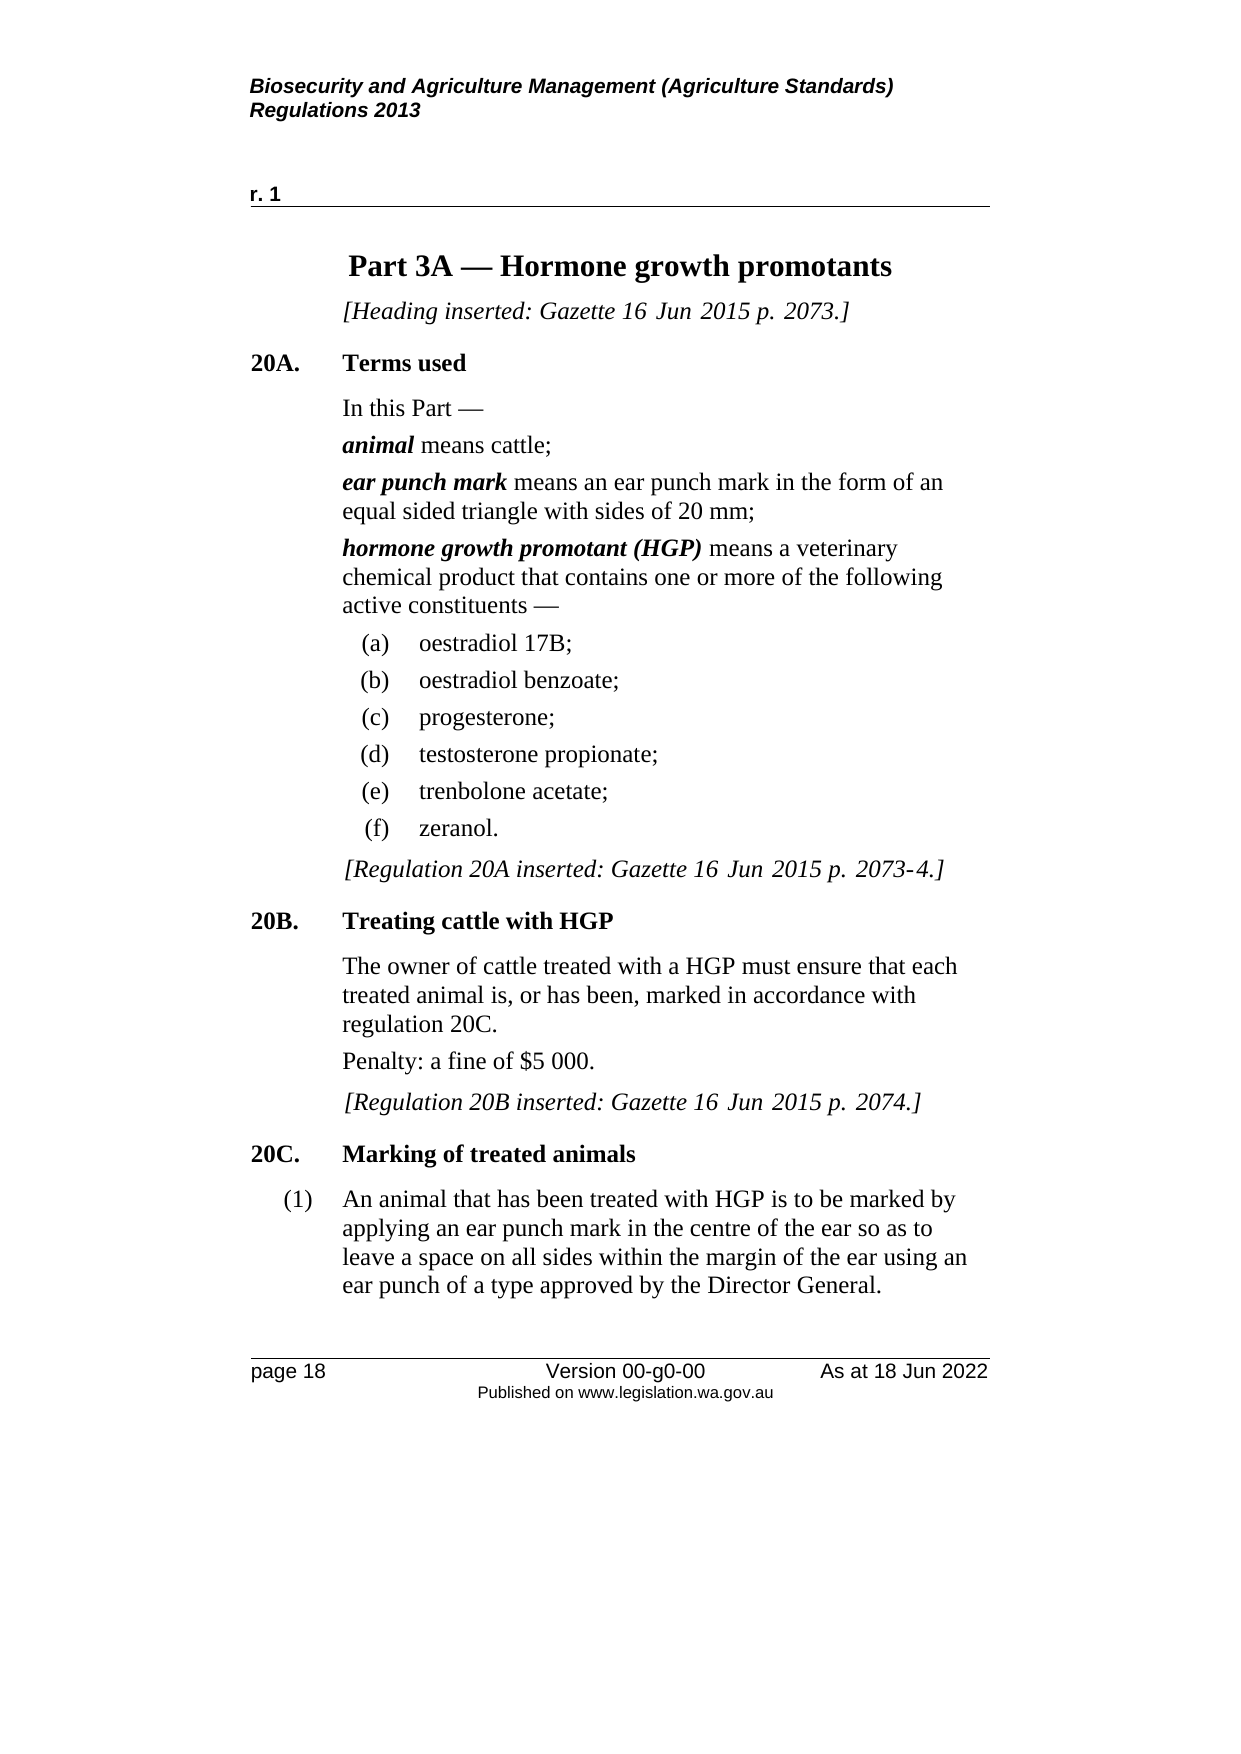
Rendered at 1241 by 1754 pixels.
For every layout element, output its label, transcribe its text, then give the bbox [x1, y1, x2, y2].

text [Regulation 20A inserted: Gazette 16 Jun 2015 p. 2073-4.] [251, 854, 990, 883]
text The owner of cattle treated with a HGP must ensure that each treated animal is, or has been, marked in accordance with regulation 20C. [251, 951, 990, 1038]
subtitle 20A. Terms used [251, 348, 990, 376]
text In this Part — [251, 393, 990, 422]
text hormone growth promotant (HGP) means a veterinary chemical product that contains one or more of the following active constituents — [251, 533, 990, 619]
text (1) An animal that has been treated with HGP is to be marked by applying an ear punch mark in the centre of the ear so as to leave a space on all sides within the margin of the ear using an ear punch of a type approved by the Director General. [251, 1184, 990, 1299]
text (e) trenbolone acetate; [251, 776, 990, 805]
subtitle Part 3A — Hormone growth promotants [251, 247, 990, 283]
text (f) zeranol. [251, 813, 990, 842]
text (d) testosterone propionate; [251, 739, 990, 768]
text animal means cattle; [251, 430, 990, 459]
text Penalty: a fine of $5 000. [251, 1046, 990, 1075]
subtitle 20C. Marking of treated animals [251, 1139, 990, 1168]
text ear punch mark means an ear punch mark in the form of an equal sided triangle with sides of 20 mm; [251, 467, 990, 525]
subtitle 20B. Treating cattle with HGP [251, 906, 990, 935]
subtitle [Heading inserted: Gazette 16 Jun 2015 p. 2073.] [251, 296, 990, 325]
text (b) oestradiol benzoate; [251, 665, 990, 693]
text (a) oestradiol 17B; [251, 628, 990, 656]
text (c) progesterone; [251, 702, 990, 731]
text [Regulation 20B inserted: Gazette 16 Jun 2015 p. 2074.] [251, 1087, 990, 1116]
